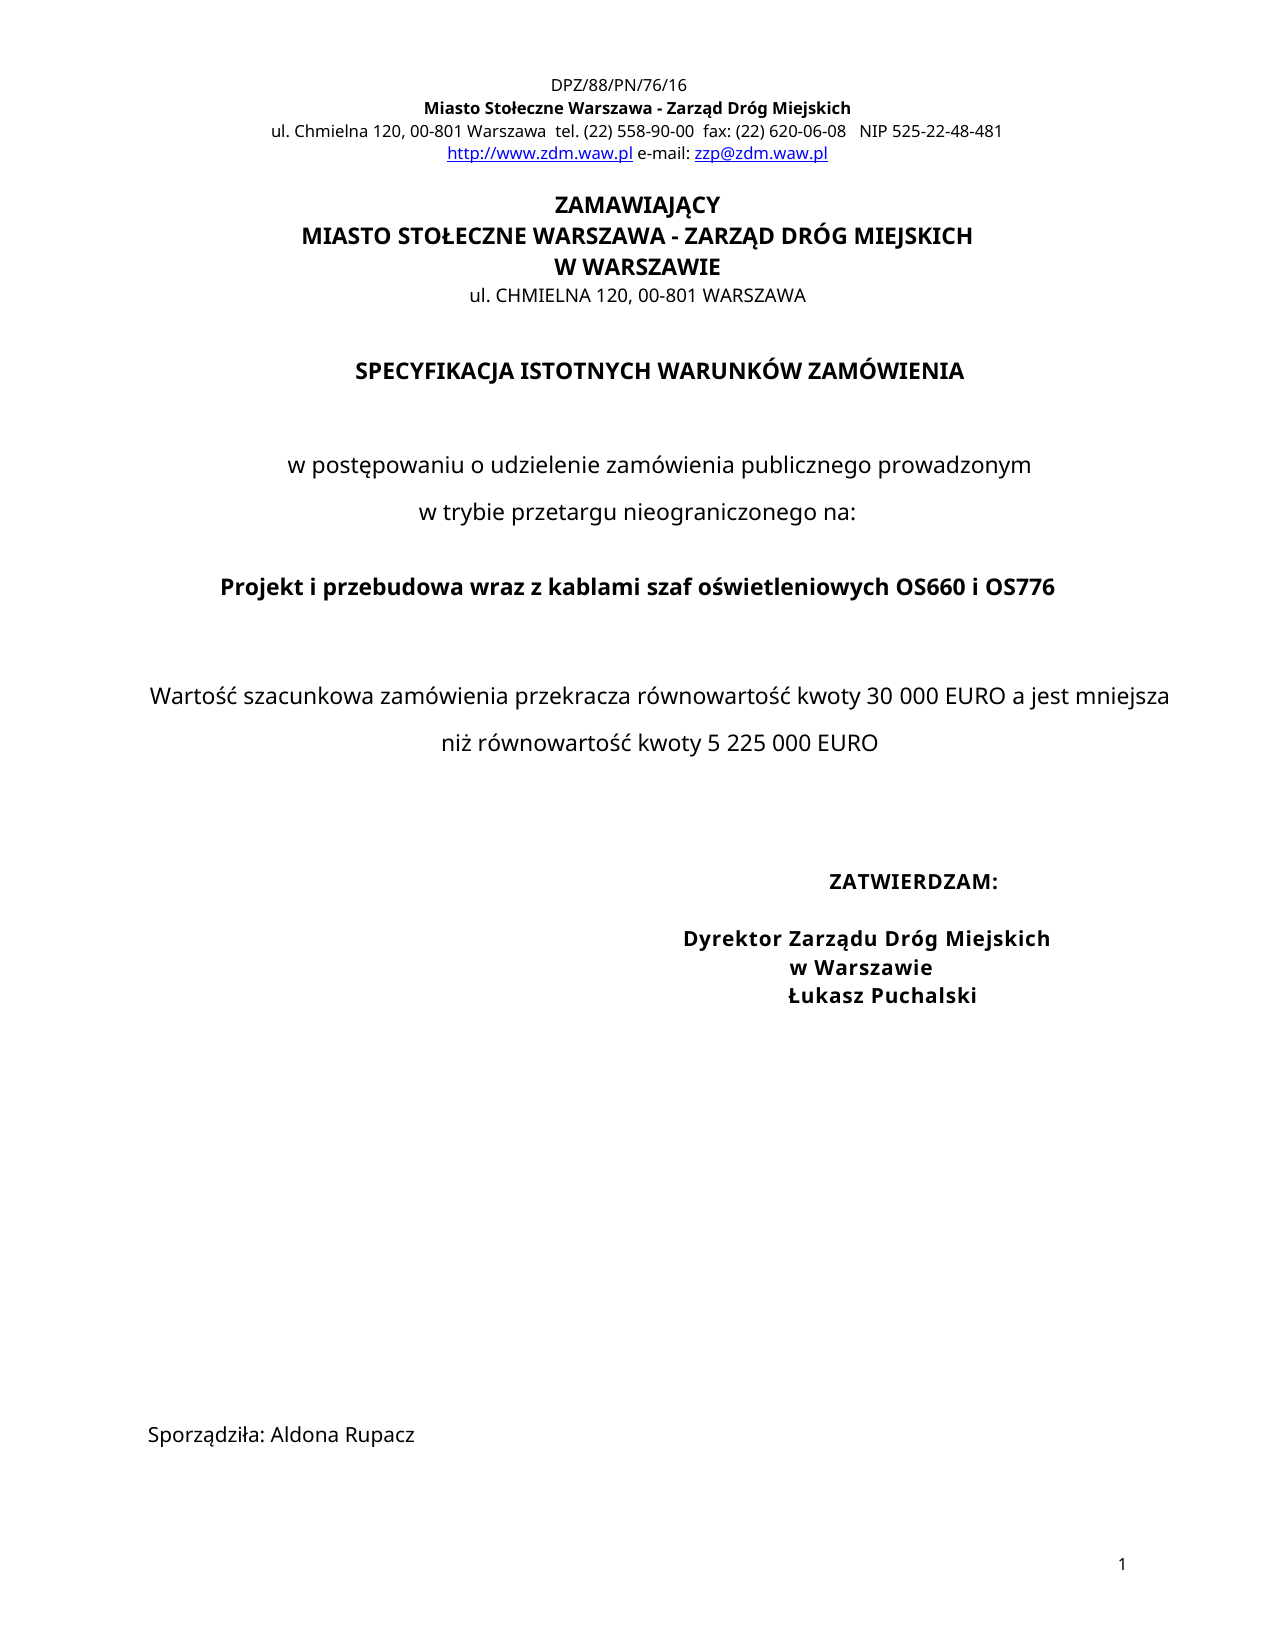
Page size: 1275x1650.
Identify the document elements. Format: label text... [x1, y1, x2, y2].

text Projekt i przebudowa wraz z kablami szaf oświetleniowych OS660 i OS776 [148, 571, 1127, 602]
text Wartość szacunkowa zamówienia przekracza równowartość kwoty 30 000 EURO a jest mniejsza niż równowartość kwoty 5 225 000 EURO [148, 680, 1172, 758]
text ZATWIERDZAM: [148, 867, 1127, 896]
title W WARSZAWIE [148, 251, 1127, 282]
text w postępowaniu o udzielenie zamówienia publicznego prowadzonym [148, 402, 1172, 480]
title ul. CHMIELNA 120, 00-801 WARSZAWA [148, 282, 1127, 308]
title MIASTO STOŁECZNE WARSZAWA - ZARZĄD DRÓG MIEJSKICH [148, 220, 1127, 251]
text Łukasz Puchalski [148, 981, 1127, 1009]
text w trybie przetargu nieograniczonego na: [148, 496, 1127, 527]
text Sporządziła: Aldona Rupacz [148, 1420, 1127, 1448]
text Dyrektor Zarządu Dróg Miejskich w Warszawie [148, 924, 1127, 981]
title ZAMAWIAJĄCY [148, 189, 1127, 220]
text SPECYFIKACJA ISTOTNYCH WARUNKÓW ZAMÓWIENIA [148, 355, 1172, 386]
